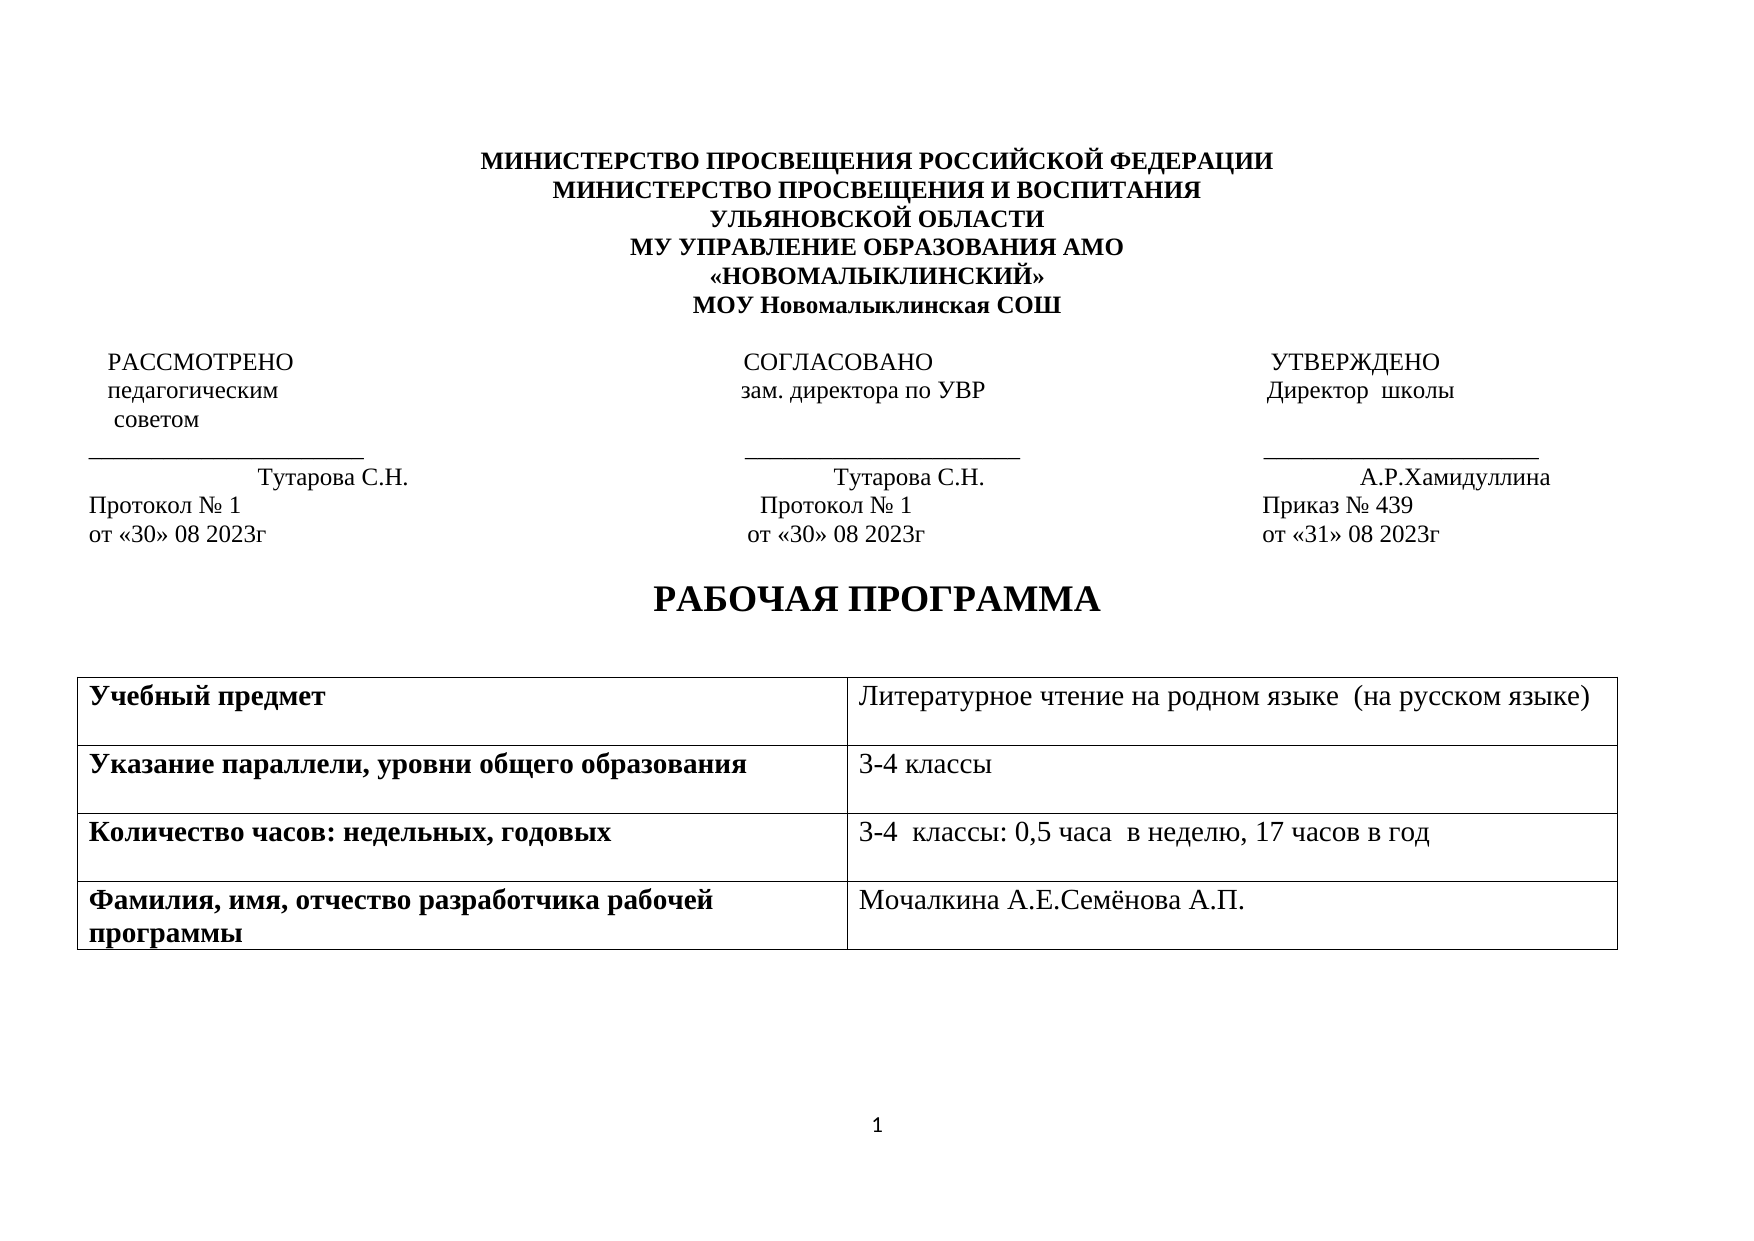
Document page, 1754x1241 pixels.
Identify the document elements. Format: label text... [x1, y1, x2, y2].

text МОУ Новомалыклинская СОШ [89, 290, 1665, 319]
text Протокол № 1 Протокол № 1 Приказ № 439 [89, 490, 1665, 519]
text МИНИСТЕРСТВО ПРОСВЕЩЕНИЯ РОССИЙСКОЙ ФЕДЕРАЦИИ [89, 146, 1665, 175]
text Тутарова С.Н. Тутарова С.Н. А.Р.Хамидуллина [89, 462, 1665, 490]
text советом [89, 404, 1665, 433]
table_cell Фамилия, имя, отчество разработчика рабочей программы [78, 882, 847, 949]
text МУ УПРАВЛЕНИЕ ОБРАЗОВАНИЯ АМО [89, 232, 1665, 261]
text МИНИСТЕРСТВО ПРОСВЕЩЕНИЯ И ВОСПИТАНИЯ [89, 175, 1665, 204]
table_cell Указание параллели, уровни общего образования [78, 746, 847, 813]
table_cell 3-4 классы [848, 746, 1617, 813]
text РАБОЧАЯ ПРОГРАММА [89, 577, 1665, 620]
table_header Учебный предмет [78, 678, 847, 745]
text УЛЬЯНОВСКОЙ ОБЛАСТИ [89, 204, 1665, 232]
table_header Литературное чтение на родном языке (на русском языке) [848, 678, 1617, 745]
text РАССМОТРЕНО СОГЛАСОВАНО УТВЕРЖДЕНО [89, 347, 1665, 375]
table_cell Количество часов: недельных, годовых [78, 814, 847, 881]
text ______________________ ______________________ ______________________ [89, 433, 1665, 462]
text педагогическим зам. директора по УВР Директор школы [89, 375, 1665, 404]
table_cell 3-4 классы: 0,5 часа в неделю, 17 часов в год [848, 814, 1617, 881]
text «НОВОМАЛЫКЛИНСКИЙ» [89, 261, 1665, 290]
text от «30» 08 2023г от «30» 08 2023г от «31» 08 2023г [89, 519, 1665, 548]
table_cell Мочалкина А.Е.Семёнова А.П. [848, 882, 1617, 949]
